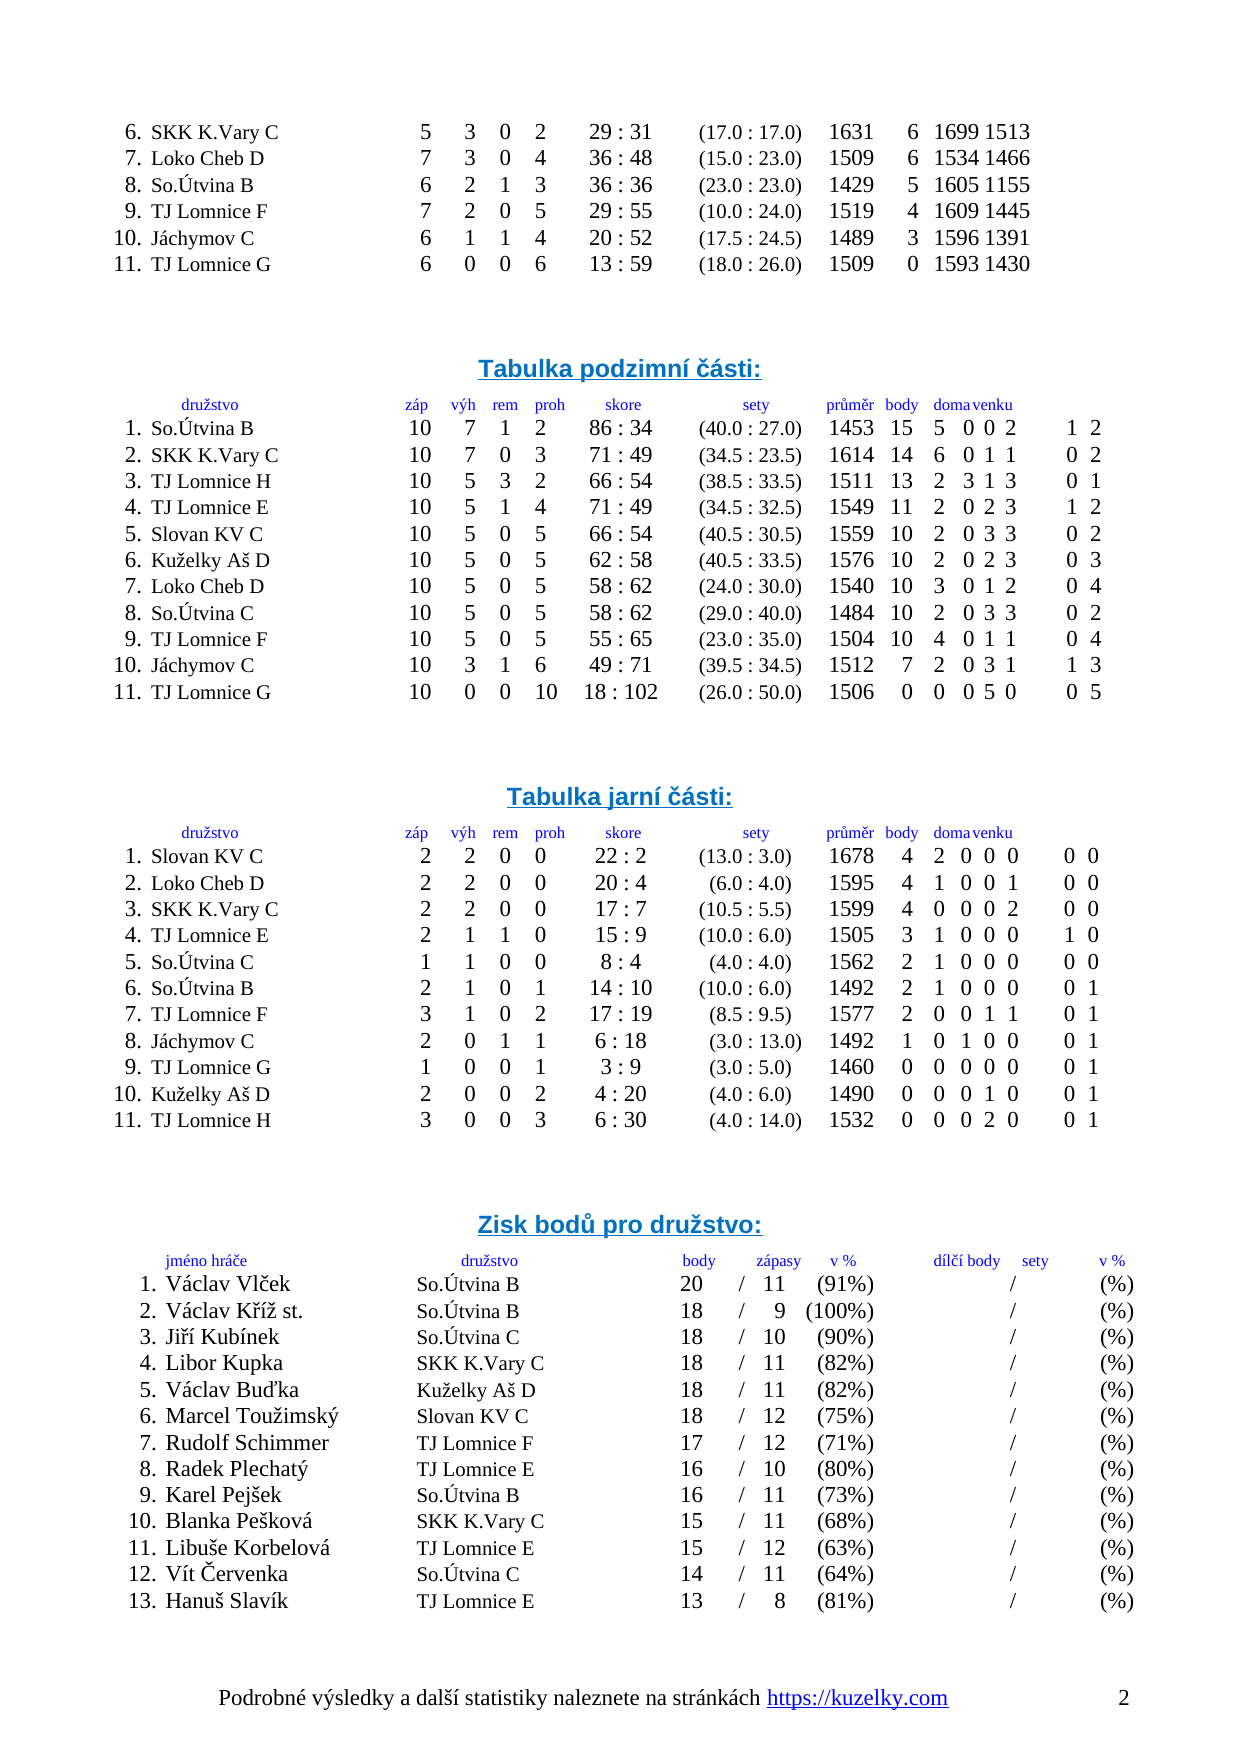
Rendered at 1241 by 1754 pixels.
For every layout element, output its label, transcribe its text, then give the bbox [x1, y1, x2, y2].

text 3. SKK K.Vary C 2 2 0 0 17 : 7 (10.5 : 5.5) 1599 4 0 0 0 2 0 0 [106, 895, 1134, 921]
text 7. Rudolf Schimmer TJ Lomnice F 17 / 12 (71%) / (%) [106, 1428, 1134, 1455]
text 9. Karel Pejšek So.Útvina B 16 / 11 (73%) / (%) [106, 1481, 1134, 1508]
text 7. Loko Cheb D 7 3 0 4 36 : 48 (15.0 : 23.0) 1509 6 1534 1466 [106, 144, 1134, 171]
text 8. So.Útvina B 6 2 1 3 36 : 36 (23.0 : 23.0) 1429 5 1605 1155 [106, 171, 1134, 197]
text 9. TJ Lomnice F 7 2 0 5 29 : 55 (10.0 : 24.0) 1519 4 1609 1445 [106, 197, 1134, 223]
text 6. So.Útvina B 2 1 0 1 14 : 10 (10.0 : 6.0) 1492 2 1 0 0 0 0 1 [106, 974, 1134, 1001]
text 3. TJ Lomnice H 10 5 3 2 66 : 54 (38.5 : 33.5) 1511 13 2 3 1 3 0 1 [106, 467, 1134, 493]
text družstvo záp výh rem proh skore sety průměr body doma venku [106, 395, 1134, 414]
text 4. TJ Lomnice E 2 1 1 0 15 : 9 (10.0 : 6.0) 1505 3 1 0 0 0 1 0 [106, 921, 1134, 948]
text Zisk bodů pro družstvo: [94, 1210, 1145, 1239]
text 7. TJ Lomnice F 3 1 0 2 17 : 19 (8.5 : 9.5) 1577 2 0 0 1 1 0 1 [106, 1001, 1134, 1027]
text 11. TJ Lomnice G 10 0 0 10 18 : 102 (26.0 : 50.0) 1506 0 0 0 5 0 0 5 [106, 678, 1134, 704]
text 1. So.Útvina B 10 7 1 2 86 : 34 (40.0 : 27.0) 1453 15 5 0 0 2 1 2 [106, 414, 1134, 441]
text 11. Libuše Korbelová TJ Lomnice E 15 / 12 (63%) / (%) [106, 1534, 1134, 1560]
text 6. SKK K.Vary C 5 3 0 2 29 : 31 (17.0 : 17.0) 1631 6 1699 1513 [106, 118, 1134, 144]
text 11. TJ Lomnice H 3 0 0 3 6 : 30 (4.0 : 14.0) 1532 0 0 0 2 0 0 1 [106, 1106, 1134, 1132]
text družstvo záp výh rem proh skore sety průměr body doma venku [106, 823, 1134, 842]
text 2. Václav Kříž st. So.Útvina B 18 / 9 (100%) / (%) [106, 1297, 1134, 1323]
text 8. So.Útvina C 10 5 0 5 58 : 62 (29.0 : 40.0) 1484 10 2 0 3 3 0 2 [106, 599, 1134, 625]
text 7. Loko Cheb D 10 5 0 5 58 : 62 (24.0 : 30.0) 1540 10 3 0 1 2 0 4 [106, 572, 1134, 599]
text 9. TJ Lomnice G 1 0 0 1 3 : 9 (3.0 : 5.0) 1460 0 0 0 0 0 0 1 [106, 1053, 1134, 1079]
text 11. TJ Lomnice G 6 0 0 6 13 : 59 (18.0 : 26.0) 1509 0 1593 1430 [106, 250, 1134, 276]
text 5. Slovan KV C 10 5 0 5 66 : 54 (40.5 : 30.5) 1559 10 2 0 3 3 0 2 [106, 520, 1134, 546]
text 5. So.Útvina C 1 1 0 0 8 : 4 (4.0 : 4.0) 1562 2 1 0 0 0 0 0 [106, 948, 1134, 974]
text 1. Slovan KV C 2 2 0 0 22 : 2 (13.0 : 3.0) 1678 4 2 0 0 0 0 0 [106, 842, 1134, 869]
text 2. SKK K.Vary C 10 7 0 3 71 : 49 (34.5 : 23.5) 1614 14 6 0 1 1 0 2 [106, 441, 1134, 467]
text 8. Radek Plechatý TJ Lomnice E 16 / 10 (80%) / (%) [106, 1455, 1134, 1481]
text Tabulka jarní části: [94, 782, 1145, 811]
text 13. Hanuš Slavík TJ Lomnice E 13 / 8 (81%) / (%) [106, 1587, 1134, 1613]
text 1. Václav Vlček So.Útvina B 20 / 11 (91%) / (%) [106, 1270, 1134, 1297]
text 4. TJ Lomnice E 10 5 1 4 71 : 49 (34.5 : 32.5) 1549 11 2 0 2 3 1 2 [106, 493, 1134, 520]
text 10. Kuželky Aš D 2 0 0 2 4 : 20 (4.0 : 6.0) 1490 0 0 0 1 0 0 1 [106, 1079, 1134, 1106]
text 10. Jáchymov C 6 1 1 4 20 : 52 (17.5 : 24.5) 1489 3 1596 1391 [106, 223, 1134, 250]
text 2. Loko Cheb D 2 2 0 0 20 : 4 (6.0 : 4.0) 1595 4 1 0 0 1 0 0 [106, 869, 1134, 895]
text 5. Václav Buďka Kuželky Aš D 18 / 11 (82%) / (%) [106, 1376, 1134, 1402]
text 6. Kuželky Aš D 10 5 0 5 62 : 58 (40.5 : 33.5) 1576 10 2 0 2 3 0 3 [106, 546, 1134, 572]
text 12. Vít Červenka So.Útvina C 14 / 11 (64%) / (%) [106, 1560, 1134, 1587]
text 6. Marcel Toužimský Slovan KV C 18 / 12 (75%) / (%) [106, 1402, 1134, 1428]
text 10. Blanka Pešková SKK K.Vary C 15 / 11 (68%) / (%) [106, 1508, 1134, 1534]
text 10. Jáchymov C 10 3 1 6 49 : 71 (39.5 : 34.5) 1512 7 2 0 3 1 1 3 [106, 652, 1134, 678]
text 8. Jáchymov C 2 0 1 1 6 : 18 (3.0 : 13.0) 1492 1 0 1 0 0 0 1 [106, 1027, 1134, 1053]
text 9. TJ Lomnice F 10 5 0 5 55 : 65 (23.0 : 35.0) 1504 10 4 0 1 1 0 4 [106, 625, 1134, 652]
text Tabulka podzimní části: [94, 354, 1145, 383]
text 4. Libor Kupka SKK K.Vary C 18 / 11 (82%) / (%) [106, 1349, 1134, 1376]
text 3. Jiří Kubínek So.Útvina C 18 / 10 (90%) / (%) [106, 1323, 1134, 1349]
text jméno hráče družstvo body zápasy v % dílčí body sety v % [106, 1251, 1134, 1270]
